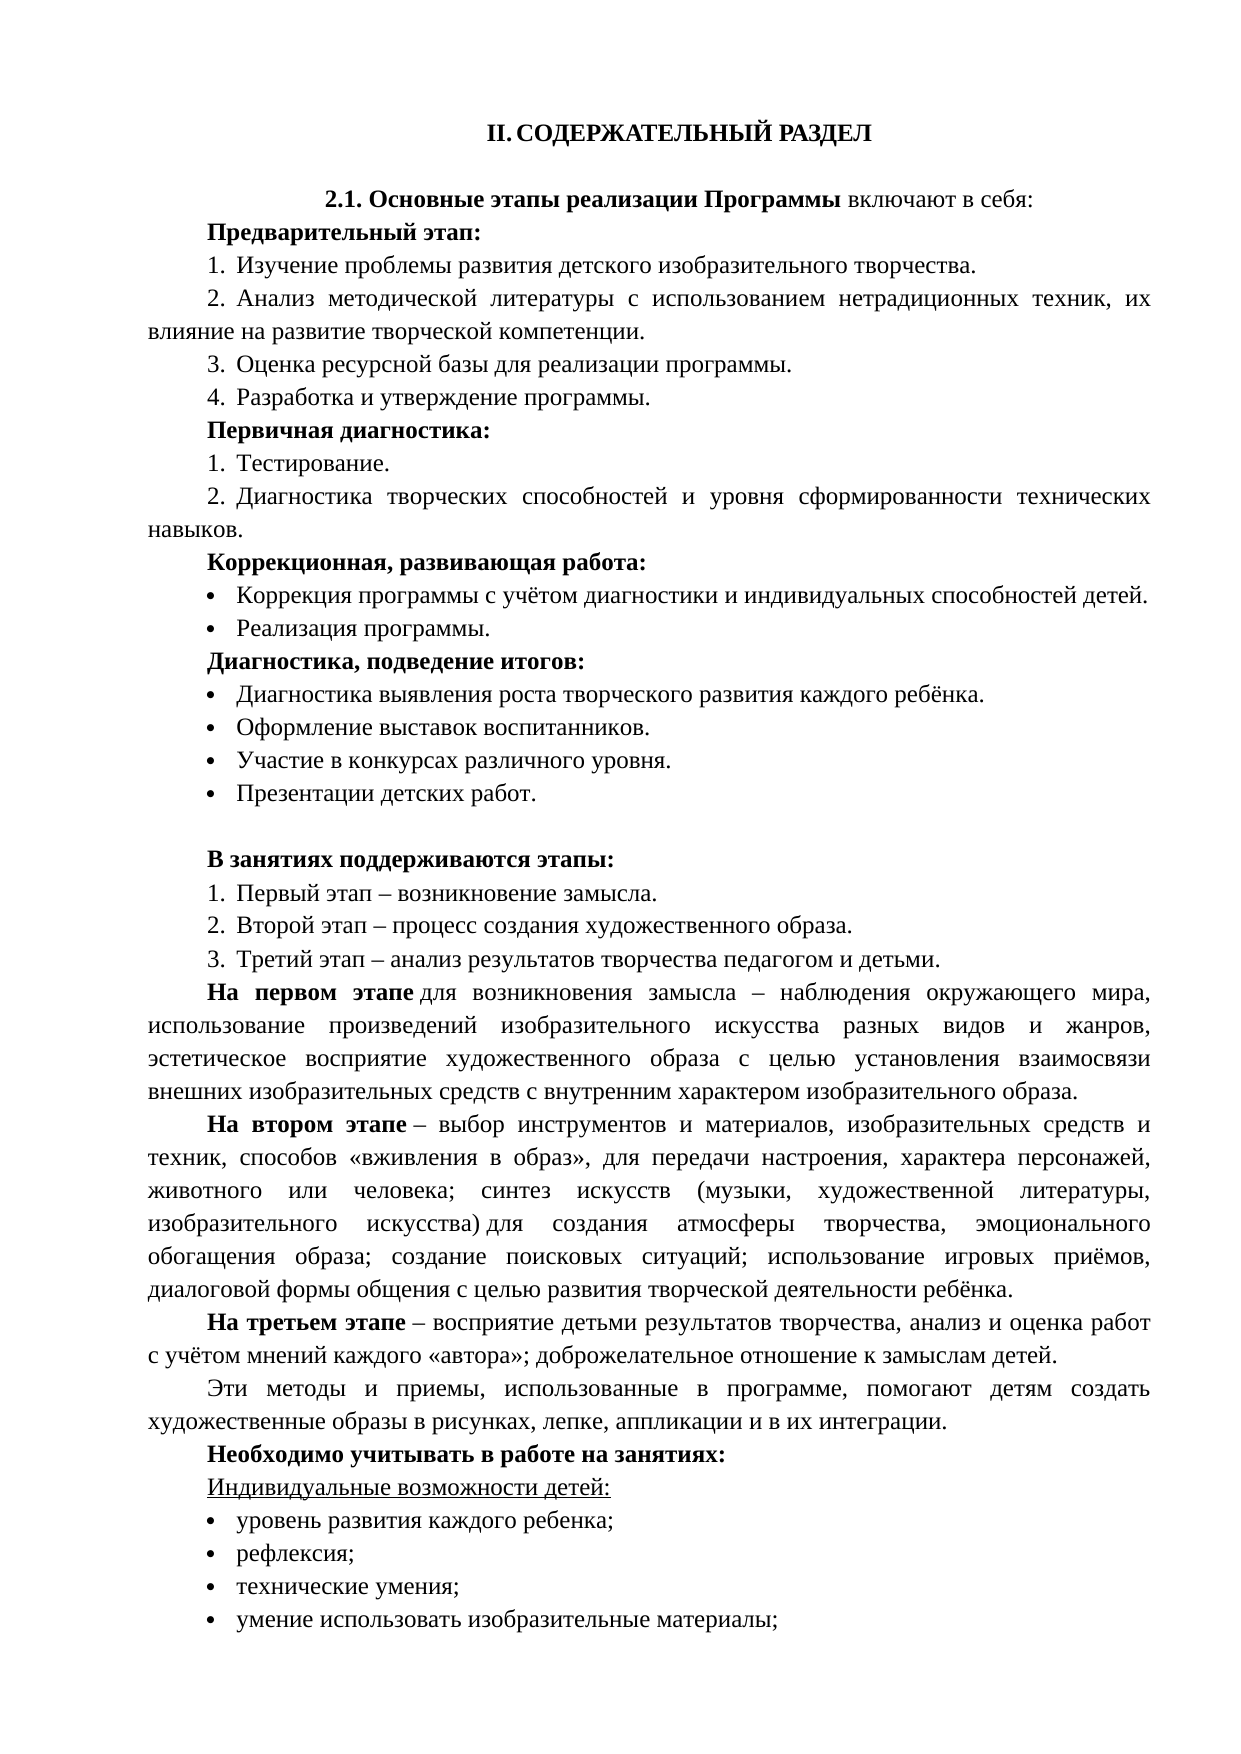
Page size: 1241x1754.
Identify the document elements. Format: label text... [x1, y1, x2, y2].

list Разработка и утверждение программы. [148, 382, 1152, 411]
list Диагностика выявления роста творческого развития каждого ребёнка. [148, 679, 1152, 708]
text Необходимо учитывать в работе на занятиях: [148, 1439, 1152, 1468]
text Предварительный этап: [148, 217, 1152, 246]
text На втором этапе – выбор инструментов и материалов, изобразительных средств и техник, способов «вживления в образ», для передачи настроения, характера персонажей, животного или человека; синтез искусств (музыки, художественной литературы, изобразительного искусства) для создания атмосферы творчества, эмоционального обогащения образа; создание поисковых ситуаций; использование игровых приёмов, диалоговой формы общения с целью развития творческой деятельности ребёнка. [148, 1109, 1152, 1303]
list Диагностика творческих способностей и уровня сформированности технических навыков. [148, 481, 1152, 543]
list Тестирование. [148, 448, 1152, 477]
list Оформление выставок воспитанников. [148, 712, 1152, 741]
list 2.1. Основные этапы реализации Программы включают в себя: [148, 184, 1152, 213]
text Эти методы и приемы, использованные в программе, помогают детям создать художественные образы в рисунках, лепке, аппликации и в их интеграции. [148, 1373, 1152, 1435]
list Реализация программы. [148, 613, 1152, 642]
list Презентации детских работ. [148, 778, 1152, 807]
list Первый этап – возникновение замысла. [148, 878, 1152, 906]
text Индивидуальные возможности детей: [148, 1472, 1152, 1501]
list Коррекция программы с учётом диагностики и индивидуальных способностей детей. [148, 580, 1152, 609]
text На первом этапе для возникновения замысла – наблюдения окружающего мира, использование произведений изобразительного искусства разных видов и жанров, эстетическое восприятие художественного образа с целью установления взаимосвязи внешних изобразительных средств с внутренним характером изобразительного образа. [148, 977, 1152, 1104]
list рефлексия; [148, 1538, 1152, 1567]
text Диагностика, подведение итогов: [148, 646, 1152, 675]
text На третьем этапе – восприятие детьми результатов творчества, анализ и оценка работ с учётом мнений каждого «автора»; доброжелательное отношение к замыслам детей. [148, 1307, 1152, 1369]
list Анализ методической литературы с использованием нетрадиционных техник, их влияние на развитие творческой компетенции. [148, 283, 1152, 345]
list Второй этап – процесс создания художественного образа. [148, 911, 1152, 939]
text Первичная диагностика: [148, 415, 1152, 444]
list технические умения; [148, 1571, 1152, 1600]
list Оценка ресурсной базы для реализации программы. [148, 349, 1152, 378]
list умение использовать изобразительные материалы; [148, 1604, 1152, 1633]
text В занятиях поддерживаются этапы: [148, 844, 1152, 873]
text Коррекционная, развивающая работа: [148, 547, 1152, 576]
list Изучение проблемы развития детского изобразительного творчества. [148, 250, 1152, 279]
list СОДЕРЖАТЕЛЬНЫЙ РАЗДЕЛ [148, 118, 1152, 147]
list Третий этап – анализ результатов творчества педагогом и детьми. [148, 944, 1152, 972]
list уровень развития каждого ребенка; [148, 1505, 1152, 1534]
list Участие в конкурсах различного уровня. [148, 746, 1152, 774]
